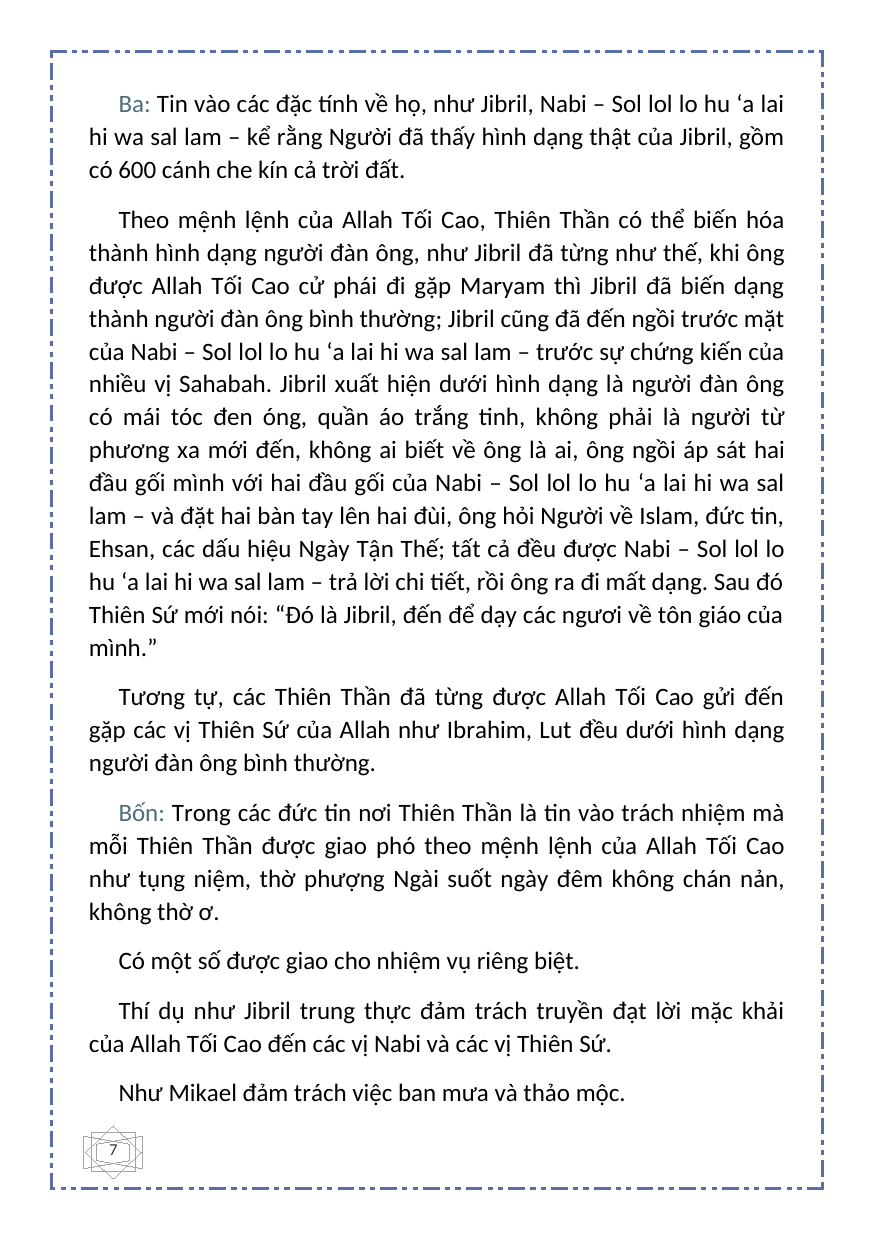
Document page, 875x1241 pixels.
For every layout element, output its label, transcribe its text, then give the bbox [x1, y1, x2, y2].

text Theo mệnh lệnh của Allah Tối Cao, Thiên Thần có thể biến hóa thành hình dạng người đàn ông, như Jibril đã từng như thế, khi ông được Allah Tối Cao cử phái đi gặp Maryam thì Jibril đã biến dạng thành người đàn ông bình thường; Jibril cũng đã đến ngồi trước mặt của Nabi – Sol lol lo hu ‘a lai hi wa sal lam – trước sự chứng kiến của nhiều vị Sahabah. Jibril xuất hiện dưới hình dạng là người đàn ông có mái tóc đen óng, quần áo trắng tinh, không phải là người từ phương xa mới đến, không ai biết về ông là ai, ông ngồi áp sát hai đầu gối mình với hai đầu gối của Nabi – Sol lol lo hu ‘a lai hi wa sal lam – và đặt hai bàn tay lên hai đùi, ông hỏi Người về Islam, đức tin, Ehsan, các dấu hiệu Ngày Tận Thế; tất cả đều được Nabi – Sol lol lo hu ‘a lai hi wa sal lam – trả lời chi tiết, rồi ông ra đi mất dạng. Sau đó Thiên Sứ mới nói: “Đó là Jibril, đến để dạy các ngươi về tôn giáo của mình.” [89, 204, 785, 662]
text Bốn: Trong các đức tin nơi Thiên Thần là tin vào trách nhiệm mà mỗi Thiên Thần được giao phó theo mệnh lệnh của Allah Tối Cao như tụng niệm, thờ phượng Ngài suốt ngày đêm không chán nản, không thờ ơ. [89, 797, 785, 926]
text Thí dụ như Jibril trung thực đảm trách truyền đạt lời mặc khải của Allah Tối Cao đến các vị Nabi và các vị Thiên Sứ. [89, 995, 785, 1058]
text Ba: Tin vào các đặc tính về họ, như Jibril, Nabi – Sol lol lo hu ‘a lai hi wa sal lam – kể rằng Người đã thấy hình dạng thật của Jibril, gồm có 600 cánh che kín cả trời đất. [89, 89, 785, 185]
text Tương tự, các Thiên Thần đã từng được Allah Tối Cao gửi đến gặp các vị Thiên Sứ của Allah như Ibrahim, Lut đều dưới hình dạng người đàn ông bình thường. [89, 682, 785, 778]
text Như Mikael đảm trách việc ban mưa và thảo mộc. [89, 1077, 785, 1108]
text Có một số được giao cho nhiệm vụ riêng biệt. [89, 945, 785, 976]
